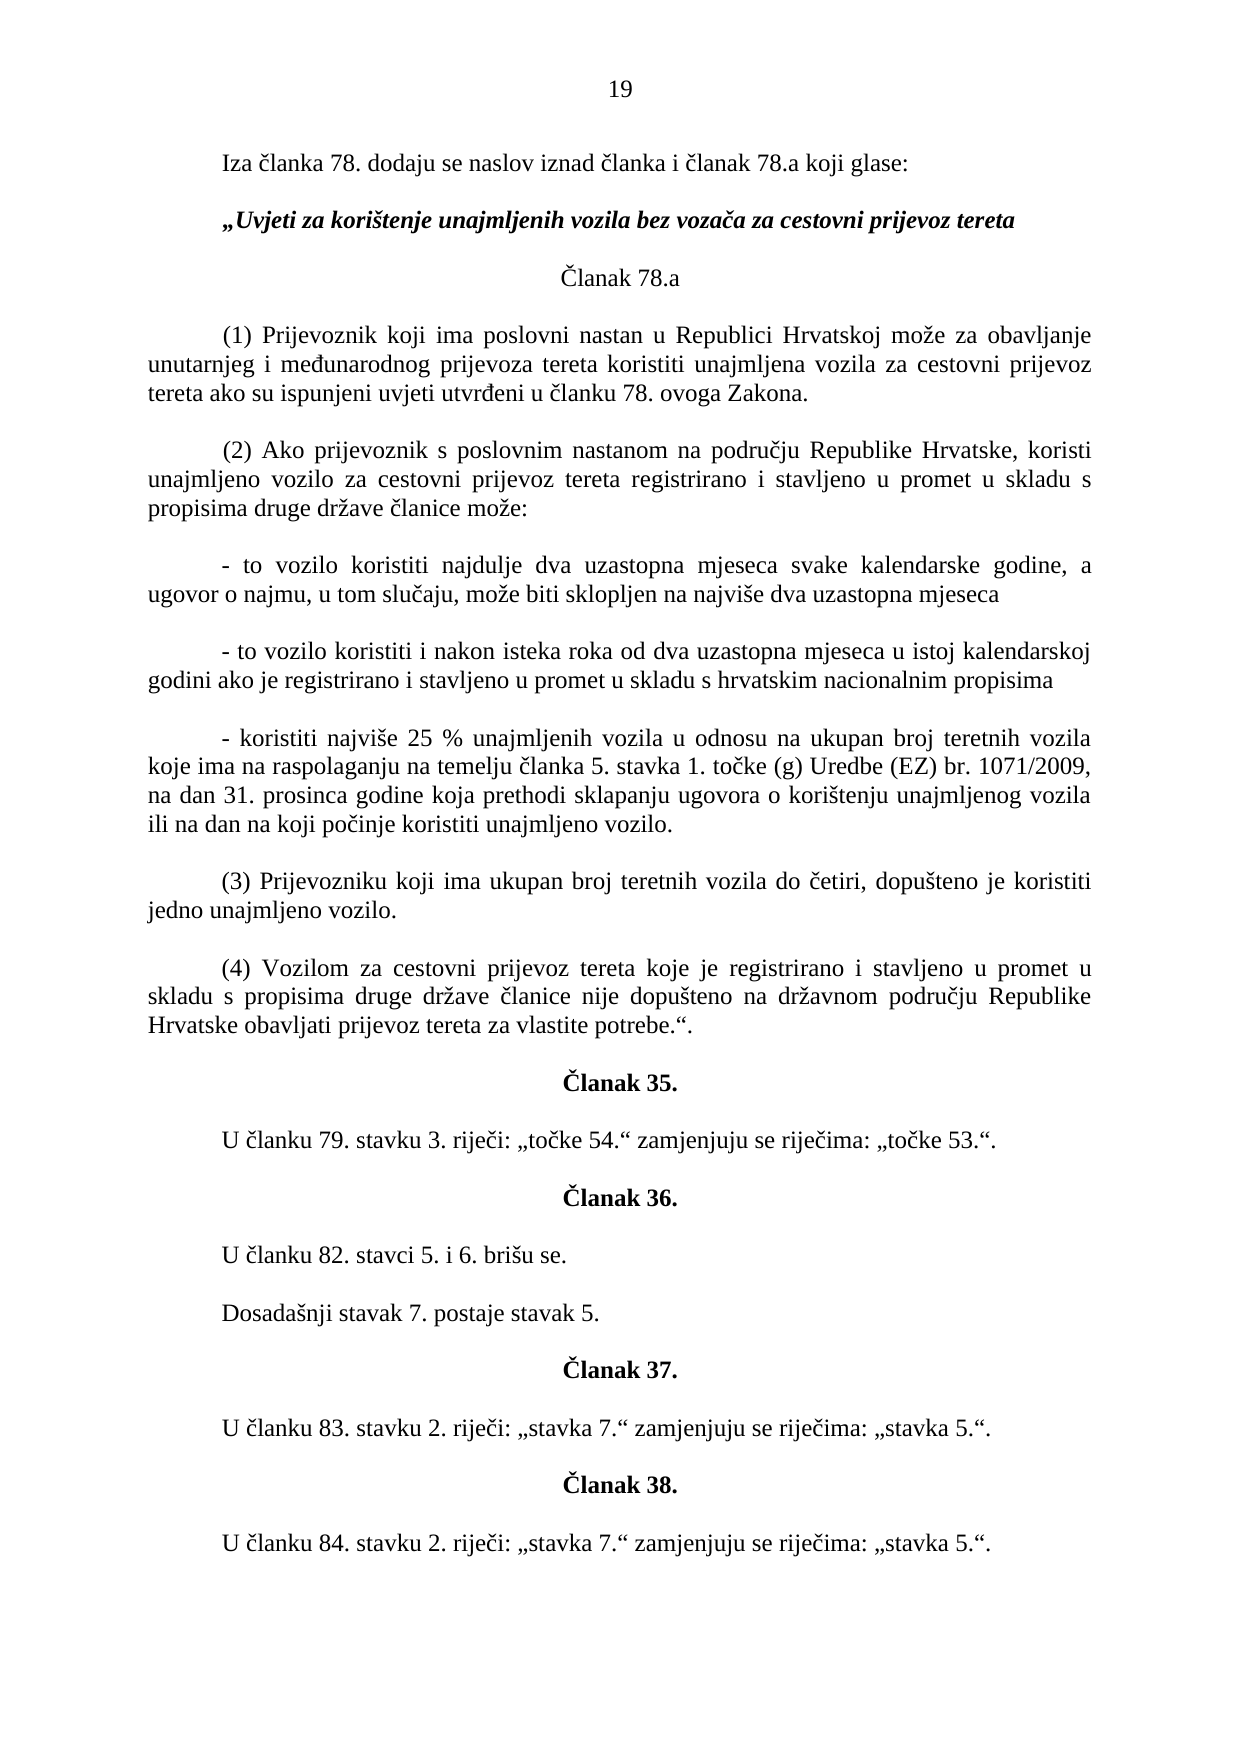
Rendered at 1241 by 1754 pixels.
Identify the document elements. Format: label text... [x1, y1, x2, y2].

text (4) Vozilom za cestovni prijevoz tereta koje je registrirano i stavljeno u promet u skladu s propisima druge države članice nije dopušteno na državnom području Republike Hrvatske obavljati prijevoz tereta za vlastite potrebe.“. [148, 953, 1092, 1039]
text Članak 78.a [148, 263, 1092, 291]
text (3) Prijevozniku koji ima ukupan broj teretnih vozila do četiri, dopušteno je koristiti jedno unajmljeno vozilo. [148, 866, 1092, 924]
text U članku 84. stavku 2. riječi: „stavka 7.“ zamjenjuju se riječima: „stavka 5.“. [148, 1528, 1092, 1556]
text „Uvjeti za korištenje unajmljenih vozila bez vozača za cestovni prijevoz tereta [148, 205, 1092, 234]
text - to vozilo koristiti i nakon isteka roka od dva uzastopna mjeseca u istoj kalendarskoj godini ako je registrirano i stavljeno u promet u skladu s hrvatskim nacionalnim propisima [148, 636, 1092, 694]
text U članku 83. stavku 2. riječi: „stavka 7.“ zamjenjuju se riječima: „stavka 5.“. [148, 1413, 1092, 1441]
text (1) Prijevoznik koji ima poslovni nastan u Republici Hrvatskoj može za obavljanje unutarnjeg i međunarodnog prijevoza tereta koristiti unajmljena vozila za cestovni prijevoz tereta ako su ispunjeni uvjeti utvrđeni u članku 78. ovoga Zakona. [148, 320, 1092, 406]
text U članku 79. stavku 3. riječi: „točke 54.“ zamjenjuju se riječima: „točke 53.“. [148, 1125, 1092, 1154]
text Članak 38. [148, 1470, 1092, 1499]
text - koristiti najviše 25 % unajmljenih vozila u odnosu na ukupan broj teretnih vozila koje ima na raspolaganju na temelju članka 5. stavka 1. točke (g) Uredbe (EZ) br. 1071/2009, na dan 31. prosinca godine koja prethodi sklapanju ugovora o korištenju unajmljenog vozila ili na dan na koji počinje koristiti unajmljeno vozilo. [148, 723, 1092, 838]
text - to vozilo koristiti najdulje dva uzastopna mjeseca svake kalendarske godine, a ugovor o najmu, u tom slučaju, može biti sklopljen na najviše dva uzastopna mjeseca [148, 550, 1092, 608]
text Dosadašnji stavak 7. postaje stavak 5. [148, 1298, 1092, 1326]
text Iza članka 78. dodaju se naslov iznad članka i članak 78.a koji glase: [148, 148, 1092, 176]
text Članak 37. [148, 1355, 1092, 1384]
text U članku 82. stavci 5. i 6. brišu se. [148, 1240, 1092, 1269]
text Članak 36. [148, 1183, 1092, 1211]
text (2) Ako prijevoznik s poslovnim nastanom na području Republike Hrvatske, koristi unajmljeno vozilo za cestovni prijevoz tereta registrirano i stavljeno u promet u skladu s propisima druge države članice može: [148, 435, 1092, 521]
text Članak 35. [148, 1068, 1092, 1096]
